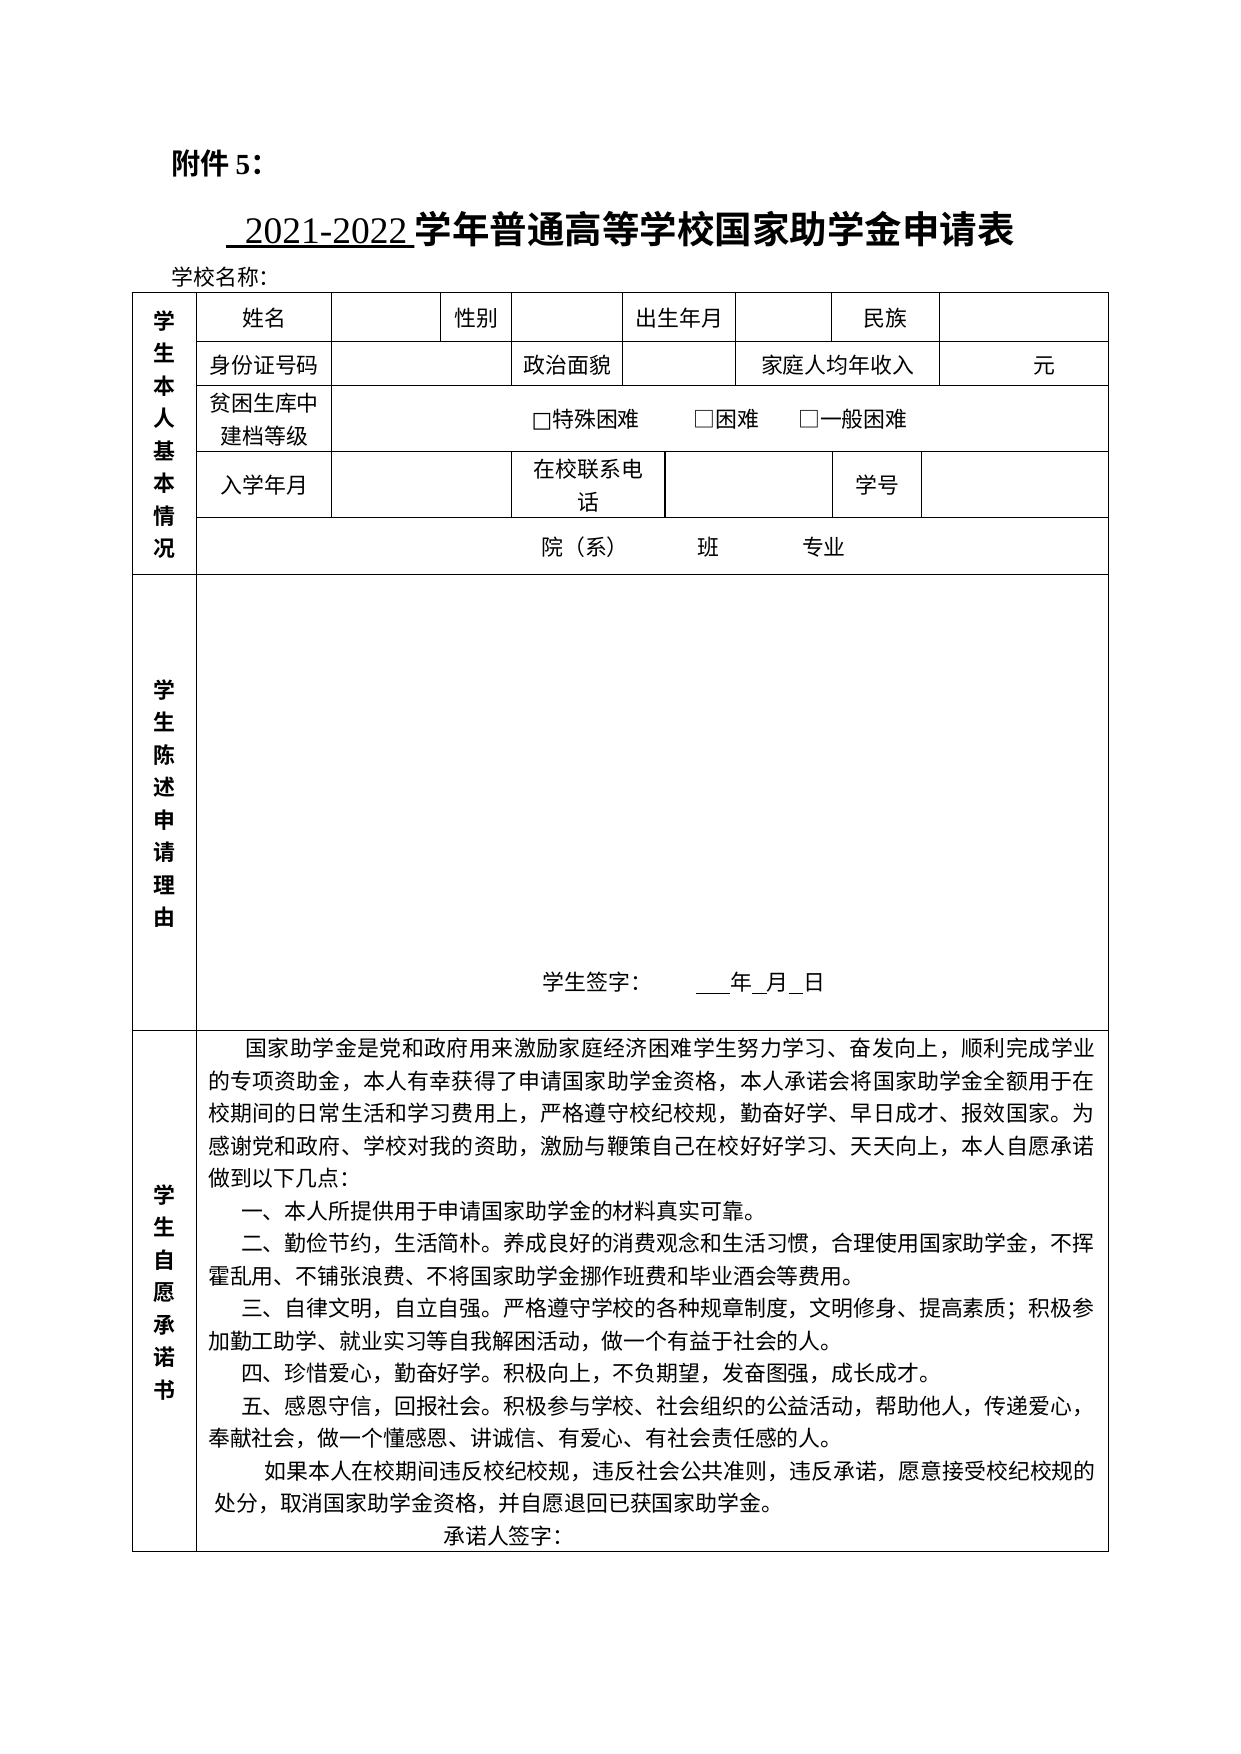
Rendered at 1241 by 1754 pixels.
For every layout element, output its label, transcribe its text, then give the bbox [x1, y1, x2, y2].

table_header 姓名 [197, 293, 331, 341]
table_cell 家庭人均年收入 [736, 342, 939, 385]
text 学校名称： [171, 259, 1069, 292]
table_cell 元 [940, 342, 1108, 385]
table_header [940, 293, 1108, 341]
table_cell 在校联系电话 [512, 452, 664, 517]
table_cell [623, 342, 735, 385]
table_header [736, 293, 831, 341]
table_cell 国家助学金是党和政府用来激励家庭经济困难学生努力学习、奋发向上，顺利完成学业的专项资助金，本人有幸获得了申请国家助学金资格，本人承诺会将国家助学金全额用于在校期间的日常生活和学习费用上，严格遵守校纪校规，勤奋好学、早日成才、报效国家。为感谢党和政府、学校对我的资助，激励与鞭策自己在校好好学习、天天向上，本人自愿承诺做到以下几点： 一、本人所提供用于申请国家助学金的材料真实可靠。 二、勤俭节约，生活简朴。养成良好的消费观念和生活习惯，合理使用国家助学金，不挥霍乱用、不铺张浪费、不将国家助学金挪作班费和毕业酒会等费用。 三、自律文明，自立自强。严格遵守学校的各种规章制度，文明修身、提高素质；积极参加勤工助学、就业实习等自我解困活动，做一个有益于社会的人。 四、珍惜爱心，勤奋好学。积极向上，不负期望，发奋图强，成长成才。 五、感恩守信，回报社会。积极参与学校、社会组织的公益活动，帮助他人，传递爱心，奉献社会，做一个懂感恩、讲诚信、有爱心、有社会责任感的人。 如果本人在校期间违反校纪校规，违反社会公共准则，违反承诺，愿意接受校纪校规的处分，取消国家助学金资格，并自愿退回已获国家助学金。 承诺人签字： [197, 1031, 1108, 1551]
text 2021-2022学年普通高等学校国家助学金申请表 [171, 194, 1069, 259]
table_cell [332, 452, 511, 517]
table_cell [922, 452, 1108, 517]
table_header 性别 [441, 293, 511, 341]
table_cell □特殊困难 □困难 □一般困难 [332, 386, 1108, 451]
table_cell 政治面貌 [512, 342, 622, 385]
table_cell 学号 [833, 452, 921, 517]
table_cell 身份证号码 [197, 342, 331, 385]
table_cell [332, 342, 511, 385]
table_cell 学 生 自 愿 承 诺 书 [133, 1031, 196, 1551]
table_header 学 生 本 人 基 本 情 况 [133, 293, 196, 574]
table_cell [666, 452, 832, 517]
table_cell 入学年月 [197, 452, 331, 517]
table_cell 贫困生库中建档等级 [197, 386, 331, 451]
text 附件5： [171, 129, 1069, 194]
table_header [512, 293, 622, 341]
table_cell 学 生 陈 述 申 请 理 由 [133, 575, 196, 1030]
table_cell 学生签字： 年 月 日 [197, 575, 1108, 1030]
table_header 民族 [832, 293, 939, 341]
table_header 出生年月 [623, 293, 735, 341]
table_header [332, 293, 440, 341]
table_cell 院（系） 班 专业 [197, 518, 1108, 574]
